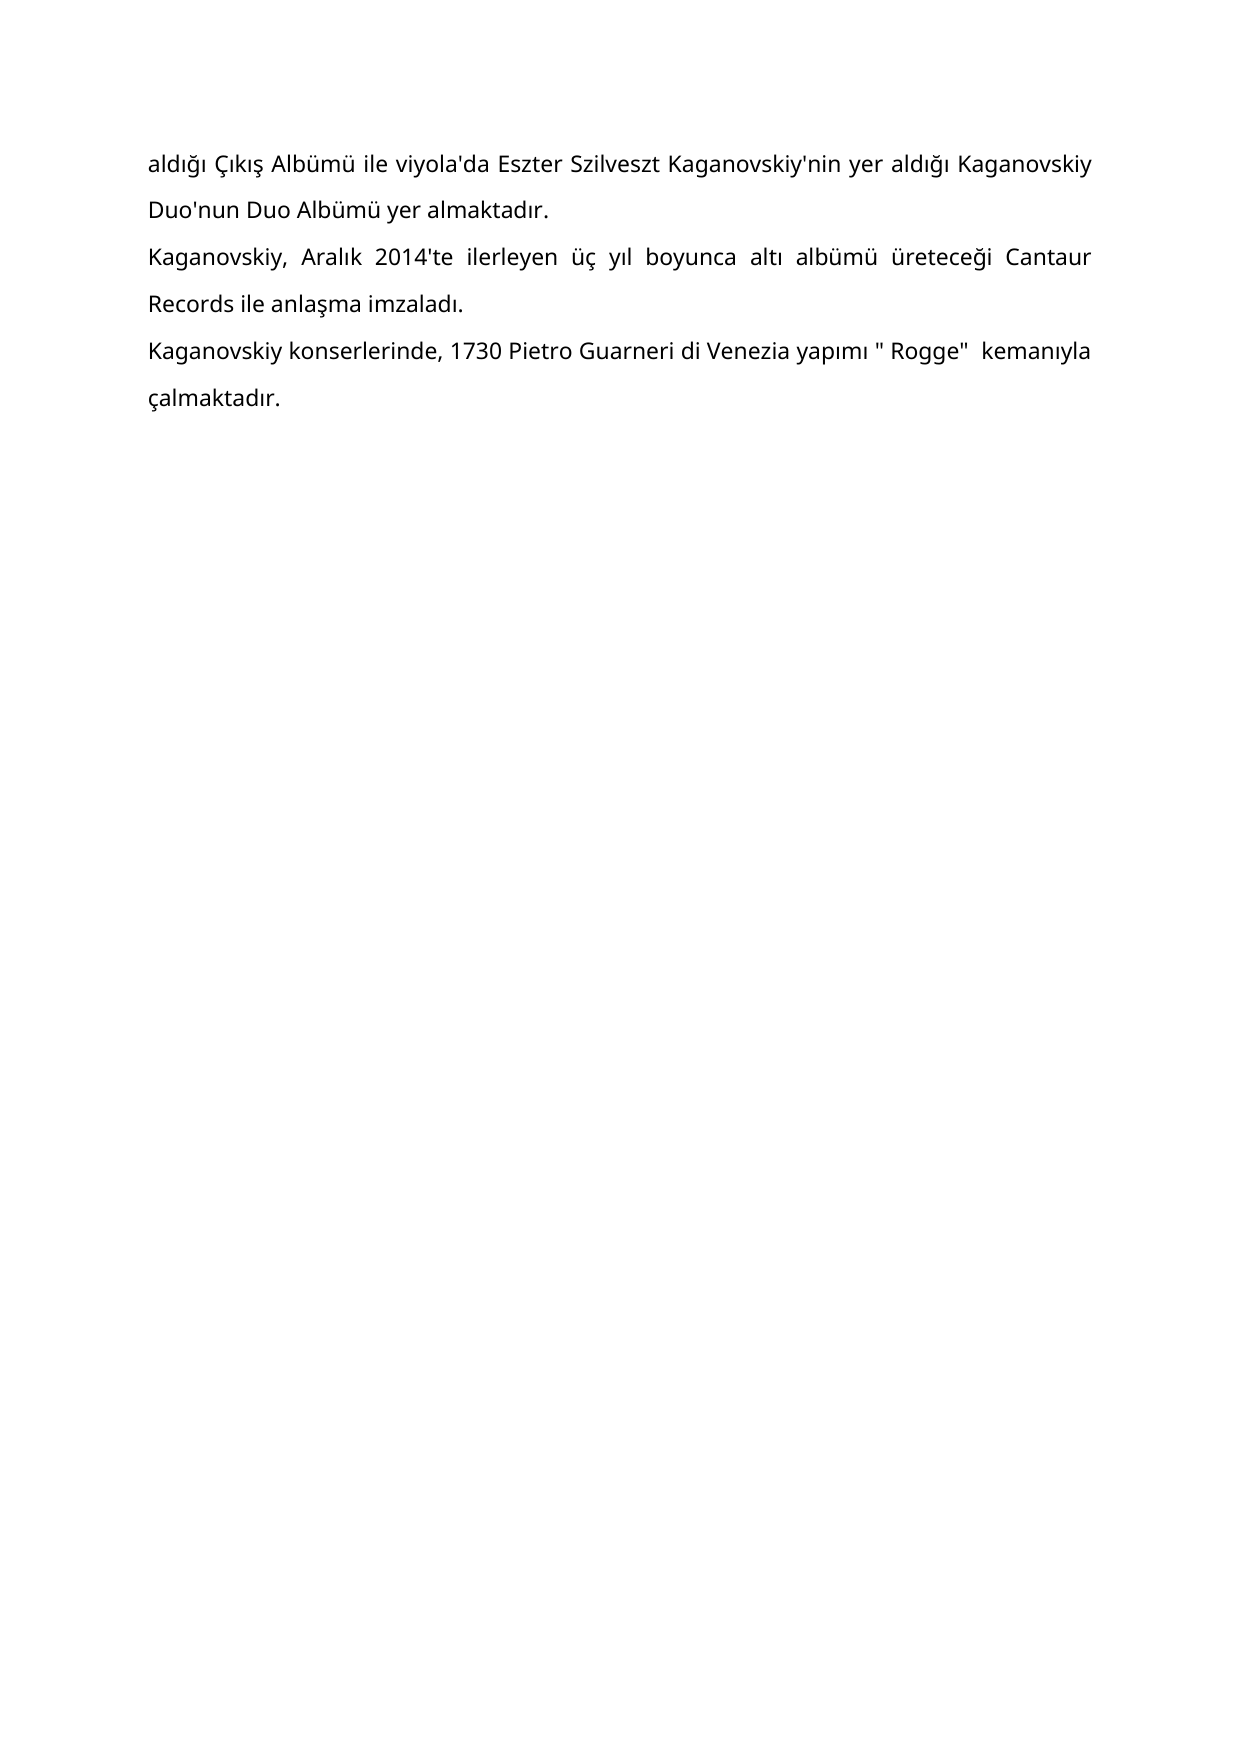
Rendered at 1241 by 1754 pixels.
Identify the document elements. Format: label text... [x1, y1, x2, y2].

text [148, 179, 1093, 226]
text Kaganovskiy konserlerinde, 1730 Pietro Guarneri di Venezia yapımı " Rogge" kemanıyla çalmaktadır. [148, 366, 1093, 413]
text Kaganovskiy, Aralık 2014'te ilerleyen üç yıl boyunca altı albümü üreteceği Cantaur Records ile anlaşma imzaladı. [148, 273, 1093, 319]
